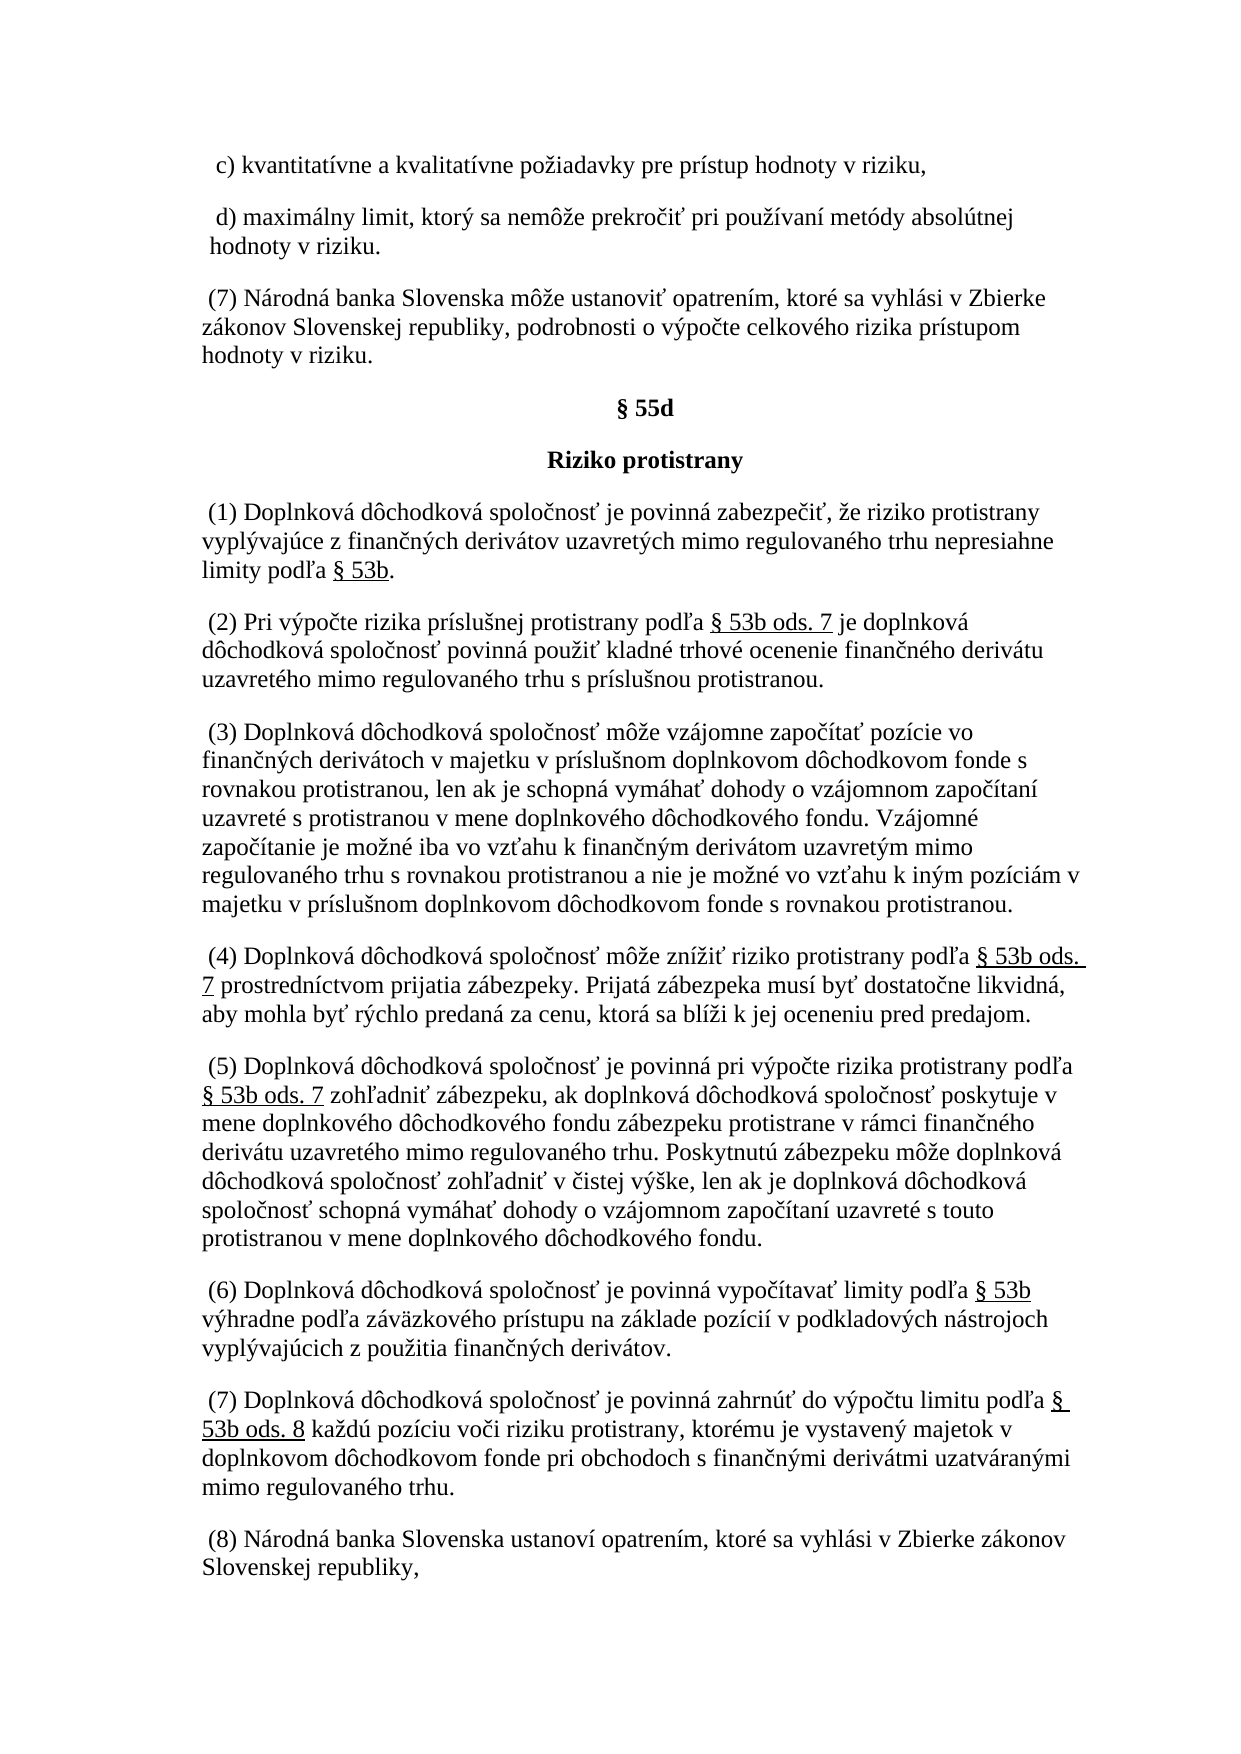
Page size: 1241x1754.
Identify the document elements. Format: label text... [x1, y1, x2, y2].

text (6) Doplnková dôchodková spoločnosť je povinná vypočítavať limity podľa § 53b výhradne podľa záväzkového prístupu na základe pozícií v podkladových nástrojoch vyplývajúcich z použitia finančných derivátov. [202, 1276, 1090, 1362]
text (2) Pri výpočte rizika príslušnej protistrany podľa § 53b ods. 7 je doplnková dôchodková spoločnosť povinná použiť kladné trhové ocenenie finančného derivátu uzavretého mimo regulovaného trhu s príslušnou protistranou. [202, 607, 1090, 693]
text (3) Doplnková dôchodková spoločnosť môže vzájomne započítať pozície vo finančných derivátoch v majetku v príslušnom doplnkovom dôchodkovom fonde s rovnakou protistranou, len ak je schopná vymáhať dohody o vzájomnom započítaní uzavreté s protistranou v mene doplnkového dôchodkového fondu. Vzájomné započítanie je možné iba vo vzťahu k finančným derivátom uzavretým mimo regulovaného trhu s rovnakou protistranou a nie je možné vo vzťahu k iným pozíciám v majetku v príslušnom doplnkovom dôchodkovom fonde s rovnakou protistranou. [202, 717, 1090, 918]
text (4) Doplnková dôchodková spoločnosť môže znížiť riziko protistrany podľa § 53b ods. 7 prostredníctvom prijatia zábezpeky. Prijatá zábezpeka musí byť dostatočne likvidná, aby mohla byť rýchlo predaná za cenu, ktorá sa blíži k jej oceneniu pred predajom. [202, 941, 1090, 1027]
text Riziko protistrany [194, 445, 1090, 474]
text d) maximálny limit, ktorý sa nemôže prekročiť pri používaní metódy absolútnej hodnoty v riziku. [209, 202, 1090, 260]
text (5) Doplnková dôchodková spoločnosť je povinná pri výpočte rizika protistrany podľa § 53b ods. 7 zohľadniť zábezpeku, ak doplnková dôchodková spoločnosť poskytuje v mene doplnkového dôchodkového fondu zábezpeku protistrane v rámci finančného derivátu uzavretého mimo regulovaného trhu. Poskytnutú zábezpeku môže doplnková dôchodková spoločnosť zohľadniť v čistej výške, len ak je doplnková dôchodková spoločnosť schopná vymáhať dohody o vzájomnom započítaní uzavreté s touto protistranou v mene doplnkového dôchodkového fondu. [202, 1051, 1090, 1252]
text (1) Doplnková dôchodková spoločnosť je povinná zabezpečiť, že riziko protistrany vyplývajúce z finančných derivátov uzavretých mimo regulovaného trhu nepresiahne limity podľa § 53b. [202, 497, 1090, 583]
text (7) Doplnková dôchodková spoločnosť je povinná zahrnúť do výpočtu limitu podľa § 53b ods. 8 každú pozíciu voči riziku protistrany, ktorému je vystavený majetok v doplnkovom dôchodkovom fonde pri obchodoch s finančnými derivátmi uzatváranými mimo regulovaného trhu. [202, 1385, 1090, 1500]
text (8) Národná banka Slovenska ustanoví opatrením, ktoré sa vyhlási v Zbierke zákonov Slovenskej republiky, [202, 1524, 1090, 1581]
text § 55d [194, 393, 1090, 422]
text c) kvantitatívne a kvalitatívne požiadavky pre prístup hodnoty v riziku, [209, 150, 1090, 179]
text (7) Národná banka Slovenska môže ustanoviť opatrením, ktoré sa vyhlási v Zbierke zákonov Slovenskej republiky, podrobnosti o výpočte celkového rizika prístupom hodnoty v riziku. [202, 283, 1090, 369]
